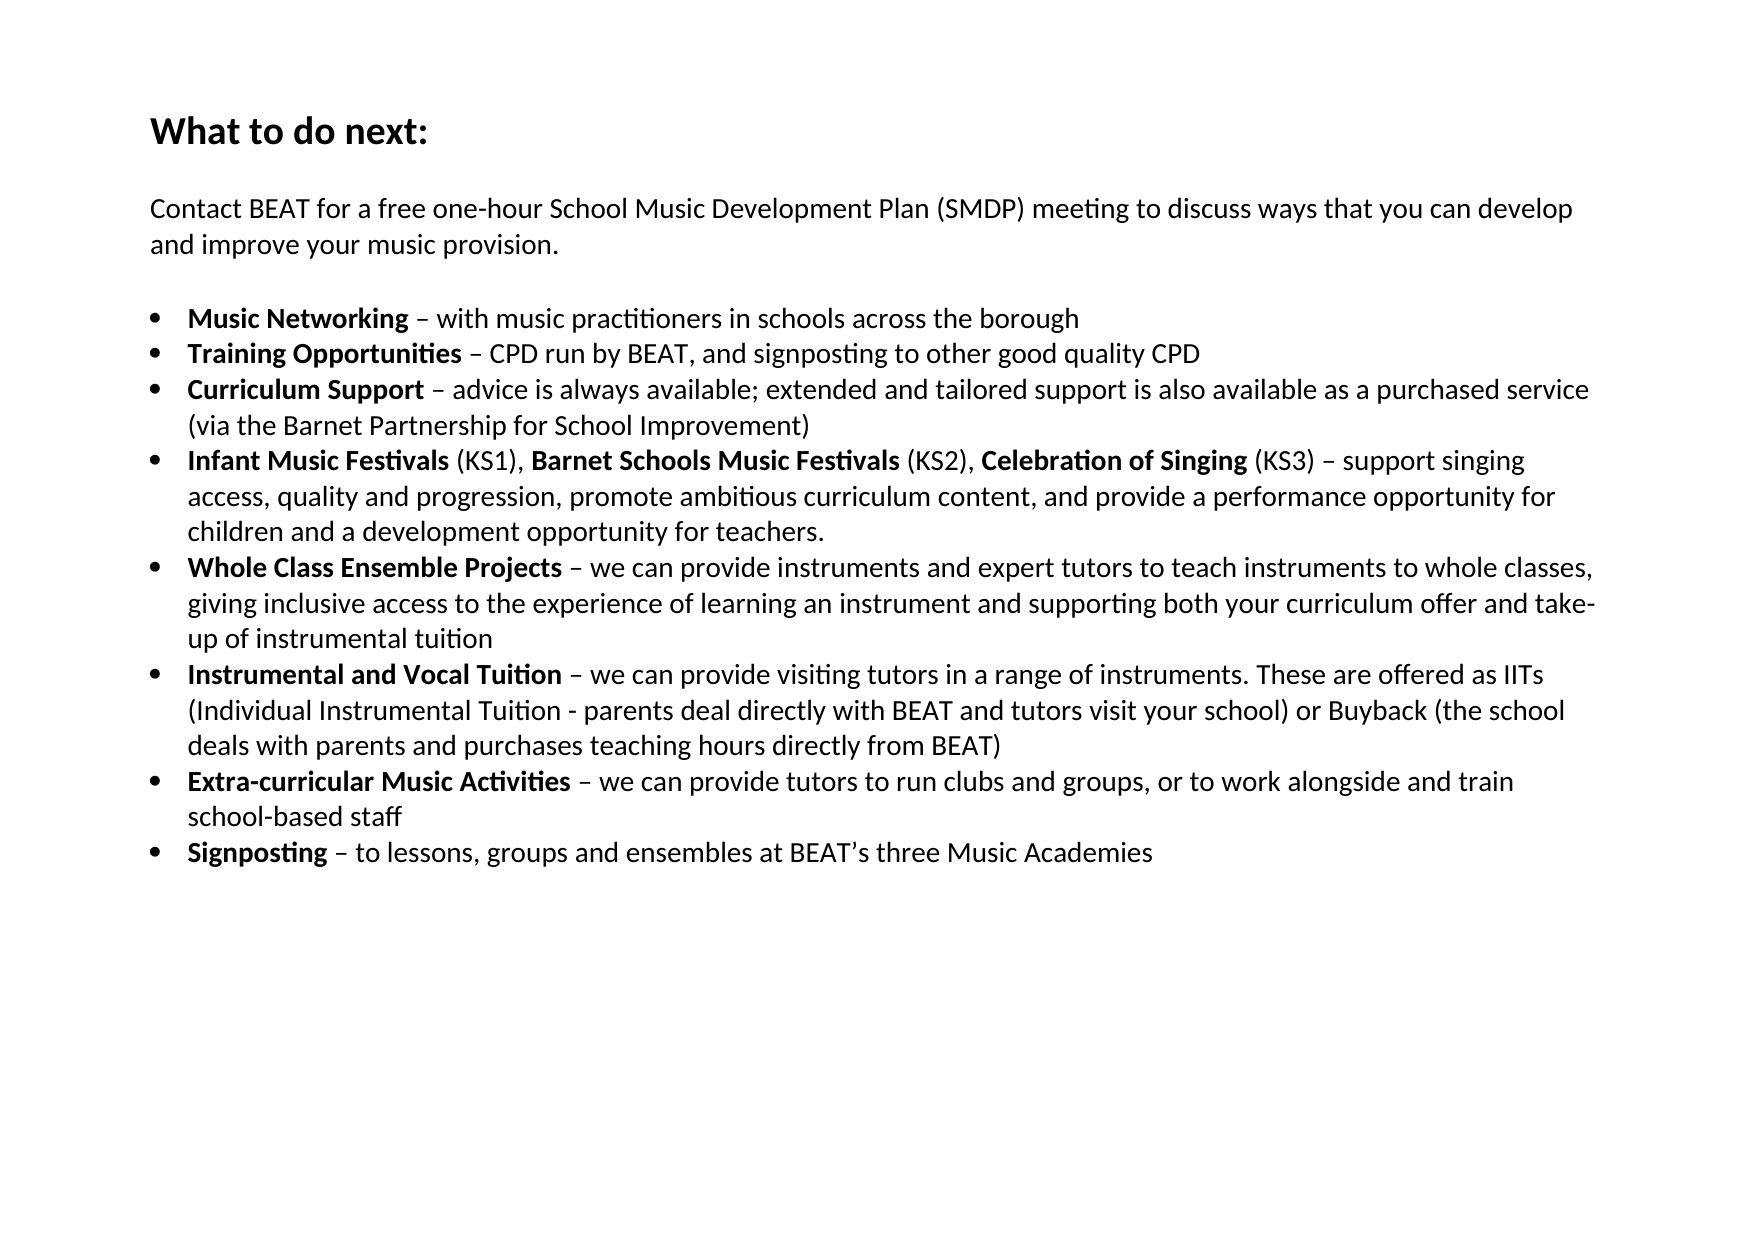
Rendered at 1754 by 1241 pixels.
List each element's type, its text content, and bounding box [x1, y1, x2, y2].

list Curriculum Support – advice is always available; extended and tailored support is also available as a purchased service (via the Barnet Partnership for School Improvement) [150, 371, 1604, 442]
list Training Opportunities – CPD run by BEAT, and signposting to other good quality CPD [150, 335, 1604, 371]
list Music Networking – with music practitioners in schools across the borough [150, 300, 1604, 335]
text Contact BEAT for a free one-hour School Music Development Plan (SMDP) meeting to discuss ways that you can develop and improve your music provision. [150, 190, 1604, 262]
list Infant Music Festivals (KS1), Barnet Schools Music Festivals (KS2), Celebration of Singing (KS3) – support singing access, quality and progression, promote ambitious curriculum content, and provide a performance opportunity for children and a development opportunity for teachers. [150, 442, 1604, 549]
list Signposting – to lessons, groups and ensembles at BEAT’s three Music Academies [150, 834, 1604, 870]
list Whole Class Ensemble Projects – we can provide instruments and expert tutors to teach instruments to whole classes, giving inclusive access to the experience of learning an instrument and supporting both your curriculum offer and take-up of instrumental tuition [150, 549, 1604, 656]
list Extra-curricular Music Activities – we can provide tutors to run clubs and groups, or to work alongside and train school-based staff [150, 763, 1604, 834]
text What to do next: [150, 106, 1604, 155]
list Instrumental and Vocal Tuition – we can provide visiting tutors in a range of instruments. These are offered as IITs (Individual Instrumental Tuition - parents deal directly with BEAT and tutors visit your school) or Buyback (the school deals with parents and purchases teaching hours directly from BEAT) [150, 656, 1604, 763]
